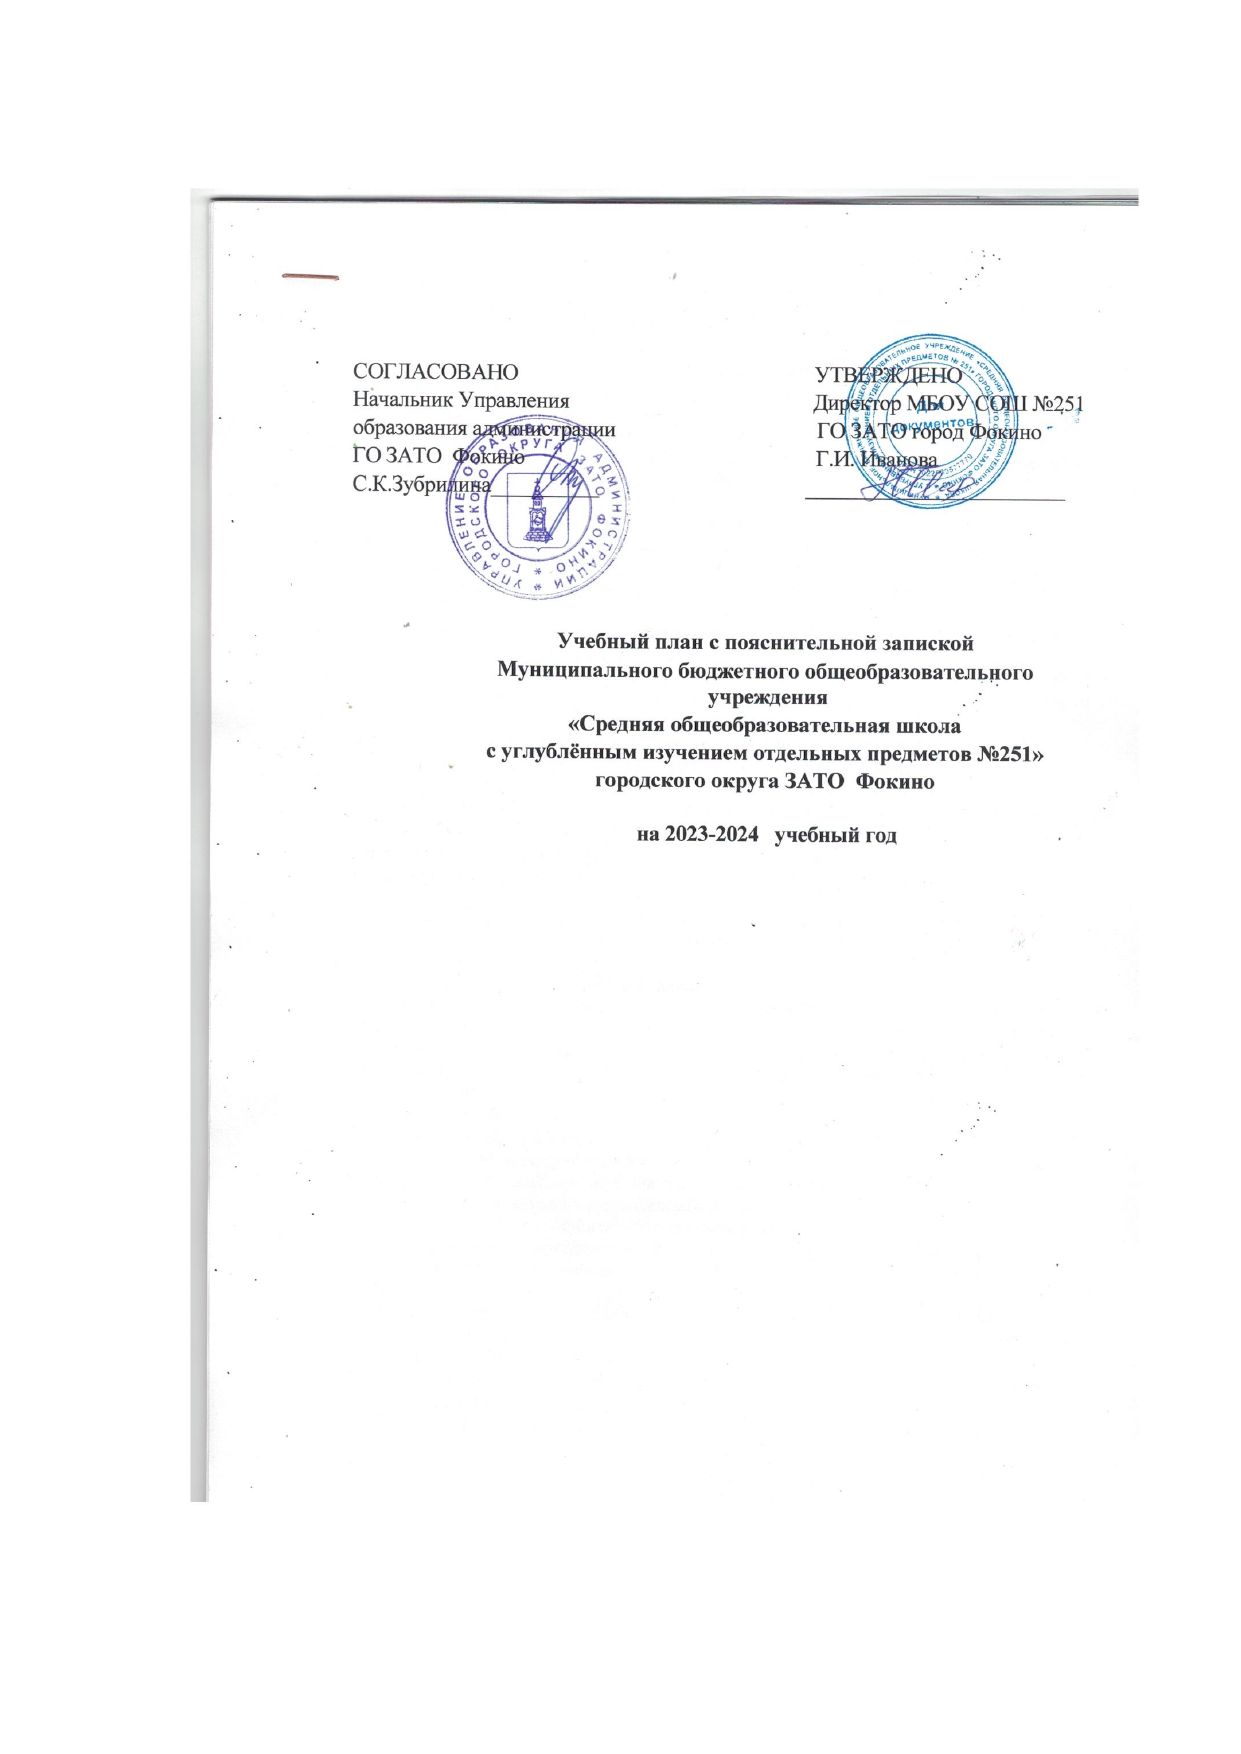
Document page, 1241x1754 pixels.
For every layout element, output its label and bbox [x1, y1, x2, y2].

picture [177, 175, 1152, 1516]
